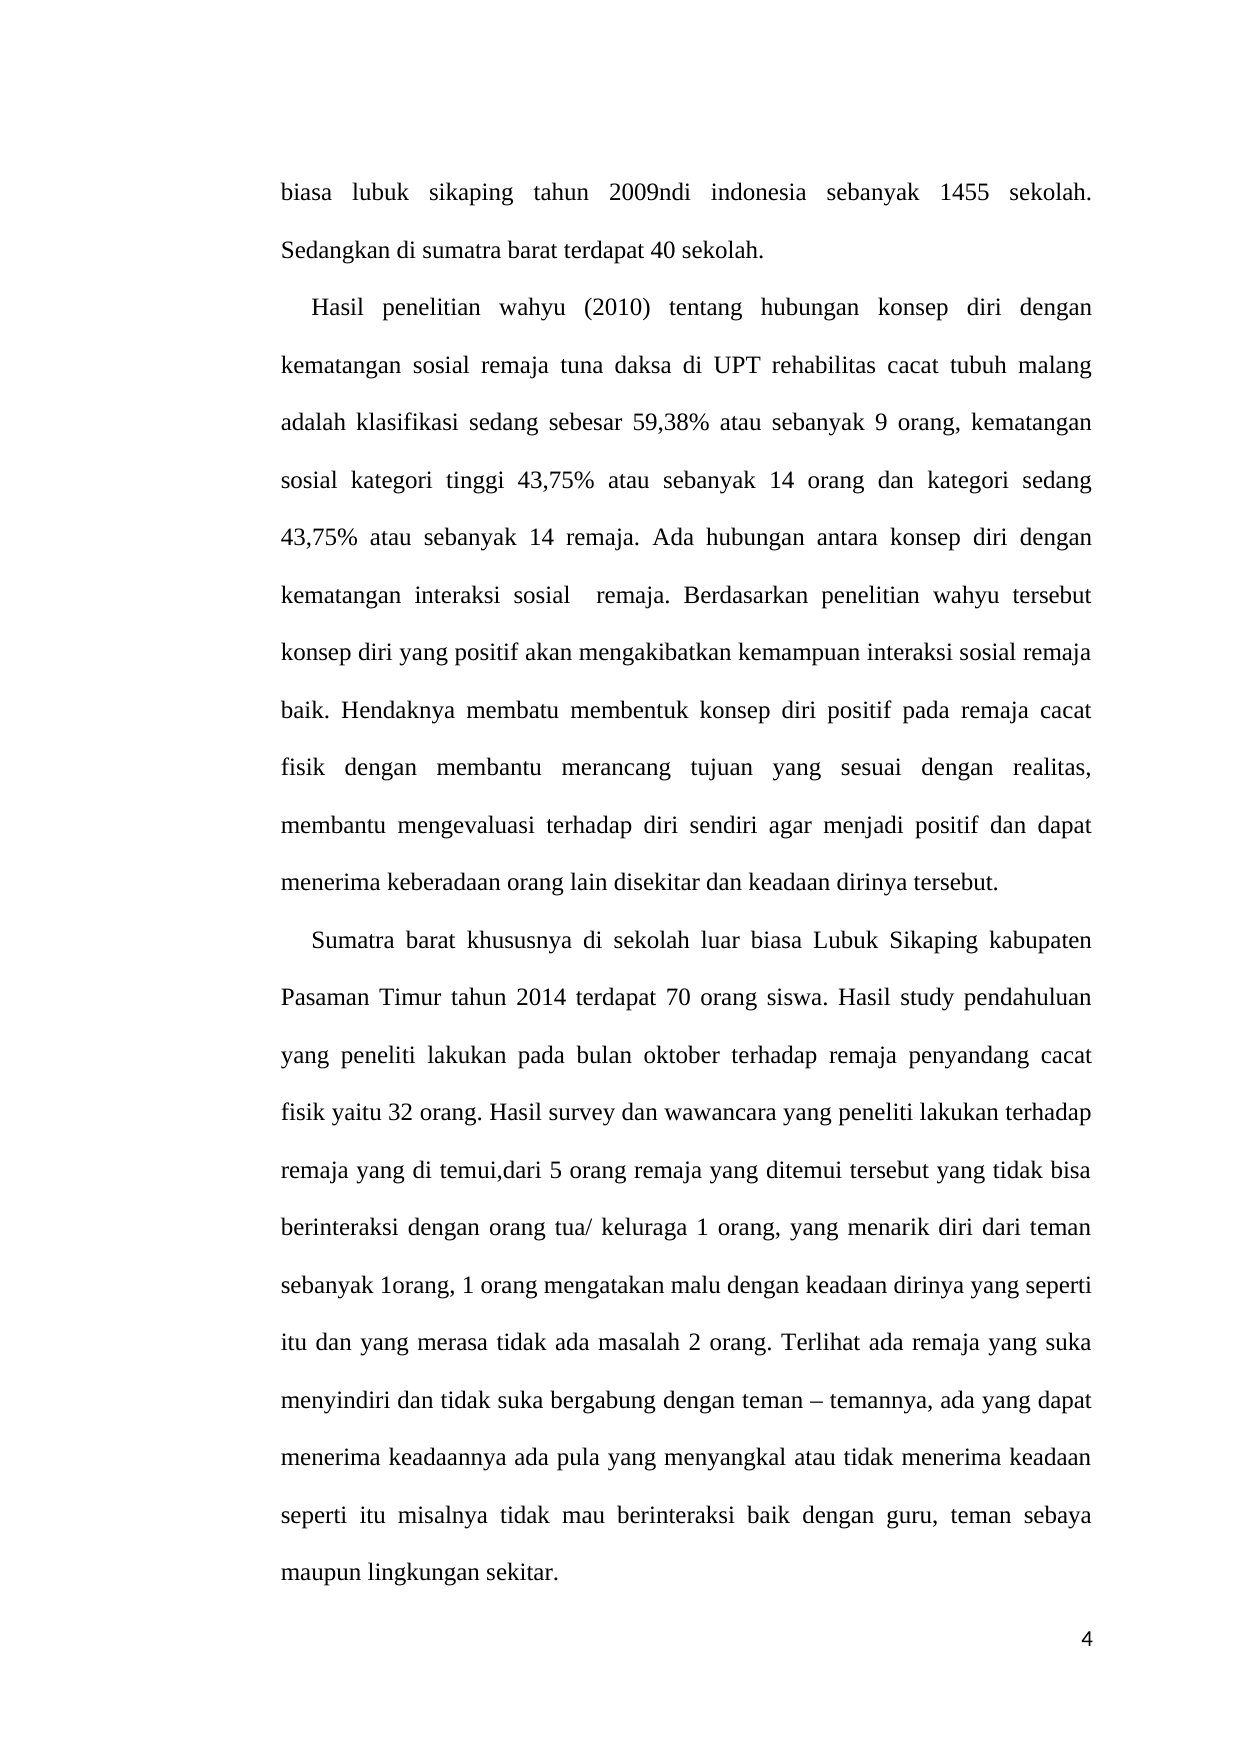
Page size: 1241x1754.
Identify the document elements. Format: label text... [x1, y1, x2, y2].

list Sumatra barat khususnya di sekolah luar biasa Lubuk Sikaping kabupaten Pasaman Timur tahun 2014 terdapat 70 orang siswa. Hasil study pendahuluan yang peneliti lakukan pada bulan oktober terhadap remaja penyandang cacat fisik yaitu 32 orang. Hasil survey dan wawancara yang peneliti lakukan terhadap remaja yang di temui,dari 5 orang remaja yang ditemui tersebut yang tidak bisa berinteraksi dengan orang tua/ keluraga 1 orang, yang menarik diri dari teman sebanyak 1orang, 1 orang mengatakan malu dengan keadaan dirinya yang seperti itu dan yang merasa tidak ada masalah 2 orang. Terlihat ada remaja yang suka menyindiri dan tidak suka bergabung dengan teman – temannya, ada yang dapat menerima keadaannya ada pula yang menyangkal atau tidak menerima keadaan seperti itu misalnya tidak mau berinteraksi baik dengan guru, teman sebaya maupun lingkungan sekitar. [281, 925, 1092, 1586]
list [281, 177, 1092, 263]
list Hasil penelitian wahyu (2010) tentang hubungan konsep diri dengan kematangan sosial remaja tuna daksa di UPT rehabilitas cacat tubuh malang adalah klasifikasi sedang sebesar 59,38% atau sebanyak 9 orang, kematangan sosial kategori tinggi 43,75% atau sebanyak 14 orang dan kategori sedang 43,75% atau sebanyak 14 remaja. Ada hubungan antara konsep diri dengan kematangan interaksi sosial remaja. Berdasarkan penelitian wahyu tersebut konsep diri yang positif akan mengakibatkan kemampuan interaksi sosial remaja baik. Hendaknya membatu membentuk konsep diri positif pada remaja cacat fisik dengan membantu merancang tujuan yang sesuai dengan realitas, membantu mengevaluasi terhadap diri sendiri agar menjadi positif dan dapat menerima keberadaan orang lain disekitar dan keadaan dirinya tersebut. [281, 292, 1092, 896]
